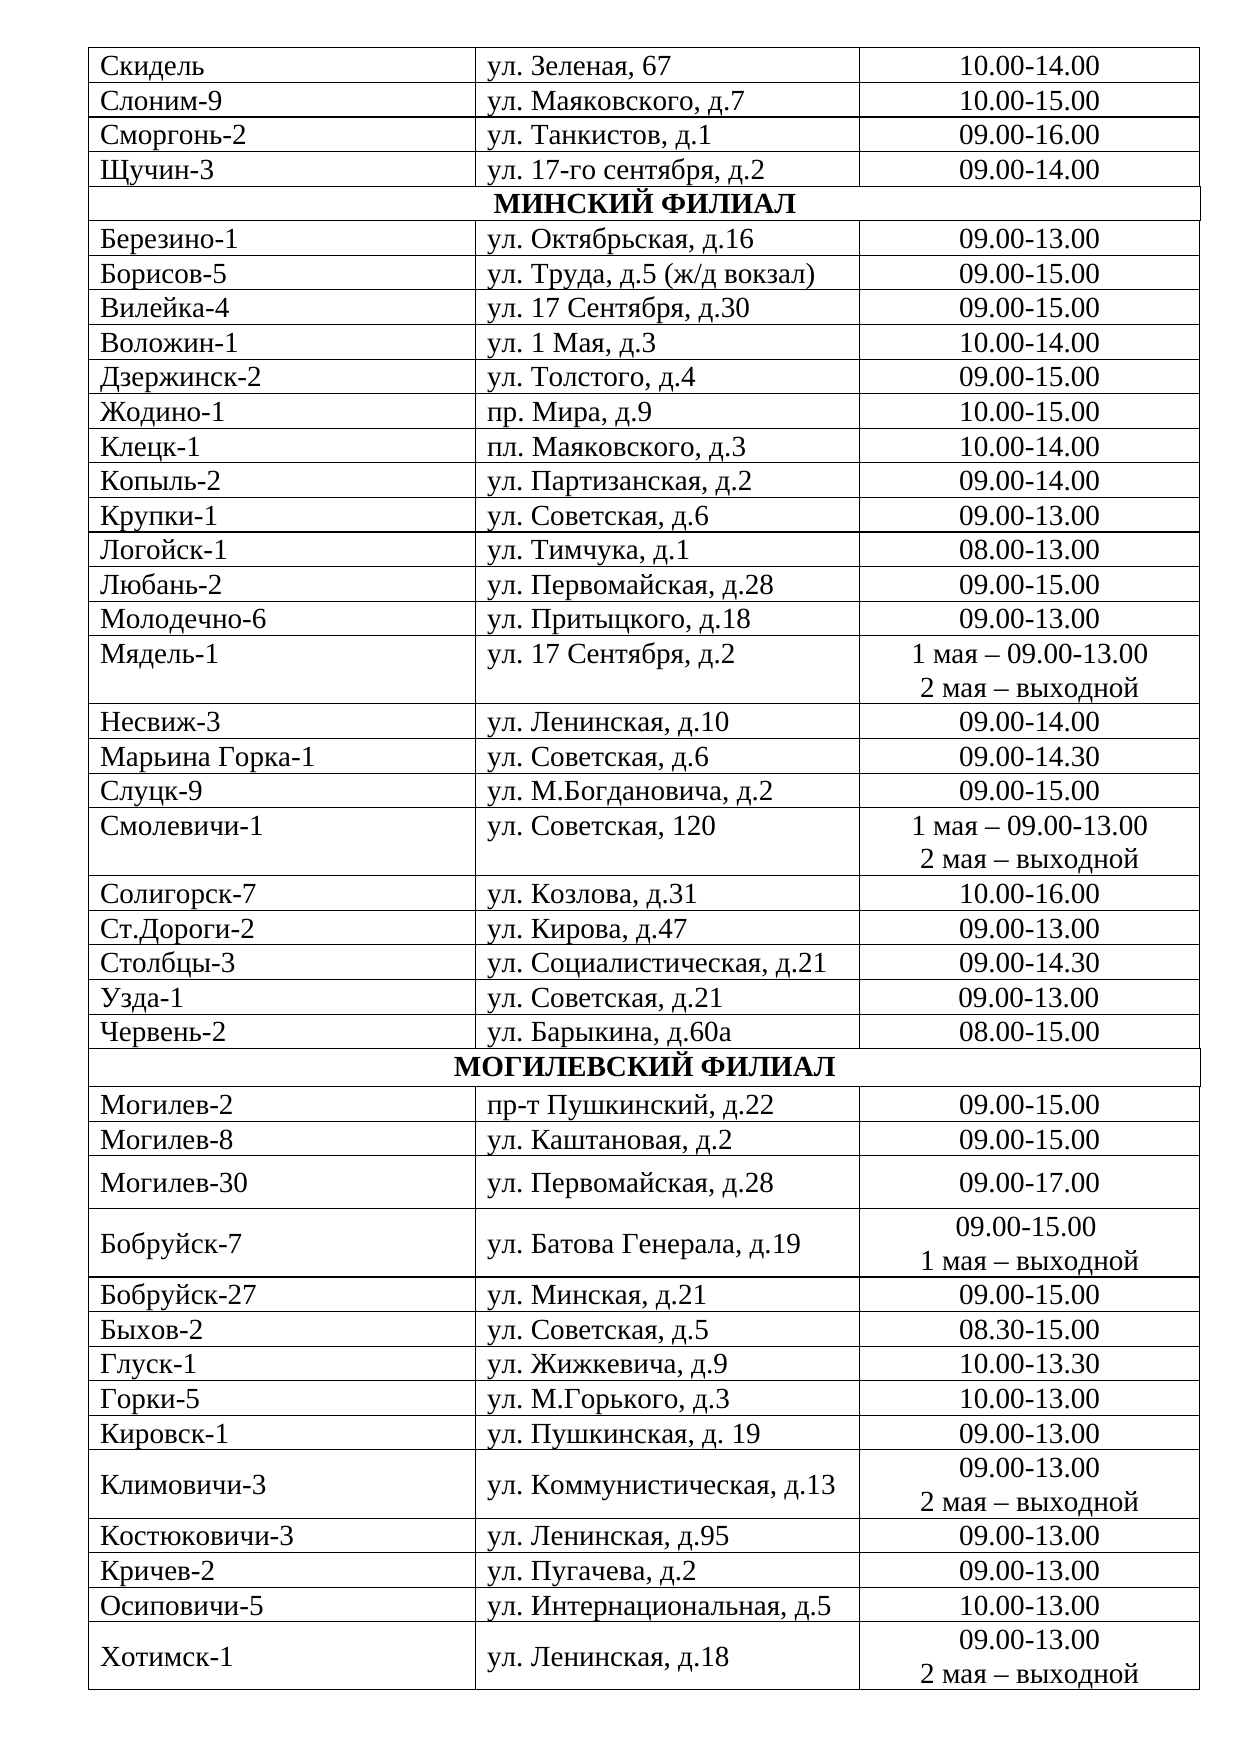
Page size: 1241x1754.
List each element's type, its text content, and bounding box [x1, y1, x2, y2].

table_cell ул. Танкистов, д.1 [476, 118, 859, 151]
table_cell Логойск-1 [89, 533, 475, 566]
table_cell Бобруйск-27 [89, 1278, 475, 1311]
table_cell 09.00-14.00 [860, 463, 1199, 497]
table_cell Сморгонь-2 [89, 118, 475, 151]
table_cell ул. Барыкина, д.60а [476, 1015, 859, 1048]
table_cell Мядель-1 [89, 636, 475, 703]
table_cell Молодечно-6 [89, 602, 475, 635]
table_cell 09.00-17.00 [860, 1156, 1199, 1208]
table_cell Скидель [89, 48, 475, 82]
table_cell 09.00-15.00 [860, 256, 1199, 289]
table_cell ул. Советская, д.21 [476, 980, 859, 1013]
table_cell Червень-2 [89, 1015, 475, 1048]
table_cell Вилейка-4 [89, 290, 475, 324]
table_cell ул. Пушкинская, д. 19 [476, 1416, 859, 1449]
table_cell 09.00-13.00 [860, 1553, 1199, 1587]
table_cell Хотимск-1 [89, 1622, 475, 1689]
table_cell 08.00-13.00 [860, 533, 1199, 566]
table_cell 09.00-15.00 [860, 1278, 1199, 1311]
table_cell Ст.Дороги-2 [89, 911, 475, 944]
table_cell 09.00-15.00 [860, 360, 1199, 393]
table_cell 09.00-13.00 [860, 911, 1199, 944]
table_cell ул. Ленинская, д.95 [476, 1519, 859, 1552]
table_cell ул. 1 Мая, д.3 [476, 325, 859, 358]
table_cell Клецк-1 [89, 429, 475, 462]
table_cell 09.00-14.30 [860, 739, 1199, 772]
table_cell 09.00-14.30 [860, 945, 1199, 979]
table_cell 09.00-15.00 [860, 567, 1199, 601]
table_cell 09.00-13.00 [860, 1519, 1199, 1552]
table_cell Несвиж-3 [89, 704, 475, 738]
table_cell ул. Притыцкого, д.18 [476, 602, 859, 635]
table_cell Кричев-2 [89, 1553, 475, 1587]
table_cell 10.00-15.00 [860, 394, 1199, 428]
table_cell Горки-5 [89, 1381, 475, 1415]
table_cell ул. Советская, 120 [476, 808, 859, 875]
table_cell ул. Ленинская, д.10 [476, 704, 859, 738]
table_cell Могилев-30 [89, 1156, 475, 1208]
table_cell Слоним-9 [89, 83, 475, 116]
table_cell Копыль-2 [89, 463, 475, 497]
table_cell 09.00-13.00 [860, 602, 1199, 635]
table_cell Жодино-1 [89, 394, 475, 428]
table_cell Любань-2 [89, 567, 475, 601]
table_cell 10.00-13.00 [860, 1588, 1199, 1621]
table_cell Слуцк-9 [89, 774, 475, 807]
table_cell 09.00-16.00 [860, 118, 1199, 151]
table_cell 09.00-13.00 [860, 498, 1199, 531]
table_cell ул. Коммунистическая, д.13 [476, 1450, 859, 1517]
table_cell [860, 1622, 1199, 1689]
table_cell Осиповичи-5 [89, 1588, 475, 1621]
table_cell 1 мая – 09.00-13.00 2 мая – выходной [860, 808, 1199, 875]
table_cell Быхов-2 [89, 1312, 475, 1346]
table_cell ул. 17-го сентября, д.2 [476, 152, 859, 186]
table_cell ул. Батова Генерала, д.19 [476, 1209, 859, 1276]
table_cell ул. Козлова, д.31 [476, 876, 859, 910]
table_cell Климовичи-3 [89, 1450, 475, 1517]
table_cell Березино-1 [89, 221, 475, 255]
table_cell 10.00-13.30 [860, 1347, 1199, 1380]
table_cell 09.00-13.00 [860, 221, 1199, 255]
table_cell ул. Партизанская, д.2 [476, 463, 859, 497]
table_cell 10.00-13.00 [860, 1381, 1199, 1415]
table_cell пл. Маяковского, д.3 [476, 429, 859, 462]
table_cell пр-т Пушкинский, д.22 [476, 1087, 859, 1121]
table_cell Марьина Горка-1 [89, 739, 475, 772]
table_cell 09.00-15.00 1 мая – выходной [860, 1209, 1199, 1276]
table_cell Кировск-1 [89, 1416, 475, 1449]
table_cell ул. Социалистическая, д.21 [476, 945, 859, 979]
table_cell 10.00-15.00 [860, 83, 1199, 116]
table_cell ул. Труда, д.5 (ж/д вокзал) [476, 256, 859, 289]
table_cell пр. Мира, д.9 [476, 394, 859, 428]
table_cell ул. Жижкевича, д.9 [476, 1347, 859, 1380]
table_cell ул. Интернациональная, д.5 [476, 1588, 859, 1621]
table_cell ул. Ленинская, д.18 [476, 1622, 859, 1689]
table_cell ул. Каштановая, д.2 [476, 1122, 859, 1155]
table_cell Смолевичи-1 [89, 808, 475, 875]
table_cell ул. Маяковского, д.7 [476, 83, 859, 116]
table_cell 09.00-15.00 [860, 774, 1199, 807]
table_cell ул. М.Горького, д.3 [476, 1381, 859, 1415]
table_cell Щучин-3 [89, 152, 475, 186]
table_cell ул. Кирова, д.47 [476, 911, 859, 944]
table_cell 10.00-16.00 [860, 876, 1199, 910]
table_cell ул. Первомайская, д.28 [476, 567, 859, 601]
table_cell 10.00-14.00 [860, 325, 1199, 358]
table_cell Столбцы-3 [89, 945, 475, 979]
table_cell 09.00-14.00 [860, 704, 1199, 738]
table_cell Солигорск-7 [89, 876, 475, 910]
table_cell Могилев-2 [89, 1087, 475, 1121]
table_cell 10.00-14.00 [860, 429, 1199, 462]
table_cell Борисов-5 [89, 256, 475, 289]
table_cell 09.00-14.00 [860, 152, 1199, 186]
table_cell ул. 17 Сентября, д.2 [476, 636, 859, 703]
table_cell Бобруйск-7 [89, 1209, 475, 1276]
table_cell 09.00-15.00 [860, 1087, 1199, 1121]
table_cell ул. Октябрьская, д.16 [476, 221, 859, 255]
table_cell ул. Советская, д.6 [476, 739, 859, 772]
table_cell 09.00-13.00 2 мая – выходной [860, 1450, 1199, 1517]
table_cell ул. 17 Сентября, д.30 [476, 290, 859, 324]
table_cell 08.00-15.00 [860, 1015, 1199, 1048]
table_cell ул. Первомайская, д.28 [476, 1156, 859, 1208]
table_cell ул. Пугачева, д.2 [476, 1553, 859, 1587]
table_cell 09.00-15.00 [860, 290, 1199, 324]
table_cell ул. Толстого, д.4 [476, 360, 859, 393]
table_cell Крупки-1 [89, 498, 475, 531]
table_cell Костюковичи-3 [89, 1519, 475, 1552]
table_cell 08.30-15.00 [860, 1312, 1199, 1346]
table_cell МОГИЛЕВСКИЙ ФИЛИАЛ [89, 1049, 1200, 1086]
table_cell 10.00-14.00 [860, 48, 1199, 82]
table_cell 09.00-13.00 [860, 980, 1199, 1013]
table_cell ул. Минская, д.21 [476, 1278, 859, 1311]
table_cell Глуск-1 [89, 1347, 475, 1380]
table_cell Воложин-1 [89, 325, 475, 358]
table_cell 09.00-15.00 [860, 1122, 1199, 1155]
table_cell ул. Советская, д.5 [476, 1312, 859, 1346]
table_cell Узда-1 [89, 980, 475, 1013]
table_cell МИНСКИЙ ФИЛИАЛ [89, 187, 1200, 220]
table_cell ул. Тимчука, д.1 [476, 533, 859, 566]
table_cell ул. Зеленая, 67 [476, 48, 859, 82]
table_cell ул. Советская, д.6 [476, 498, 859, 531]
table_cell 1 мая – 09.00-13.00 2 мая – выходной [860, 636, 1199, 703]
table_cell ул. М.Богдановича, д.2 [476, 774, 859, 807]
table_cell Дзержинск-2 [89, 360, 475, 393]
table_cell Могилев-8 [89, 1122, 475, 1155]
table_cell 09.00-13.00 [860, 1416, 1199, 1449]
